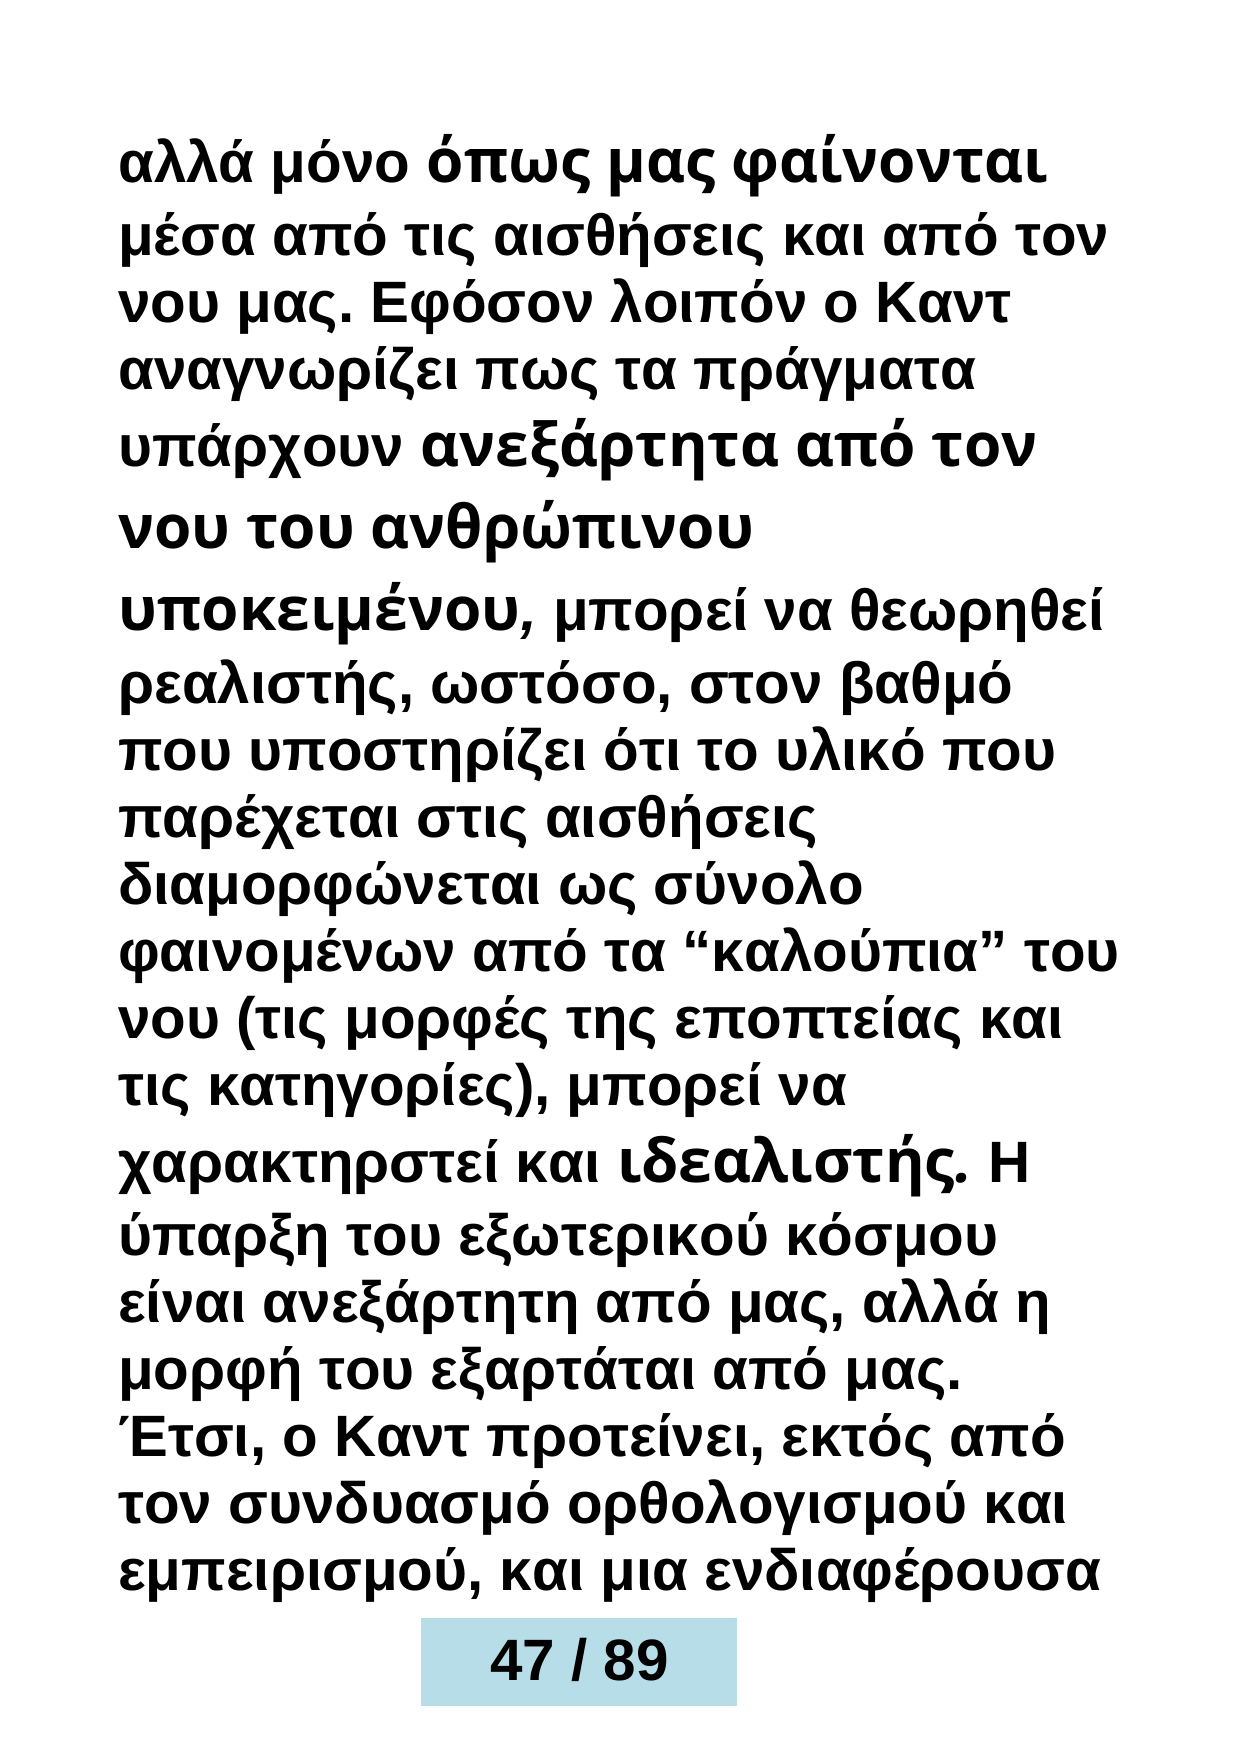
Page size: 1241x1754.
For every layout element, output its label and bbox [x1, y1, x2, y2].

text [118, 118, 1122, 1603]
